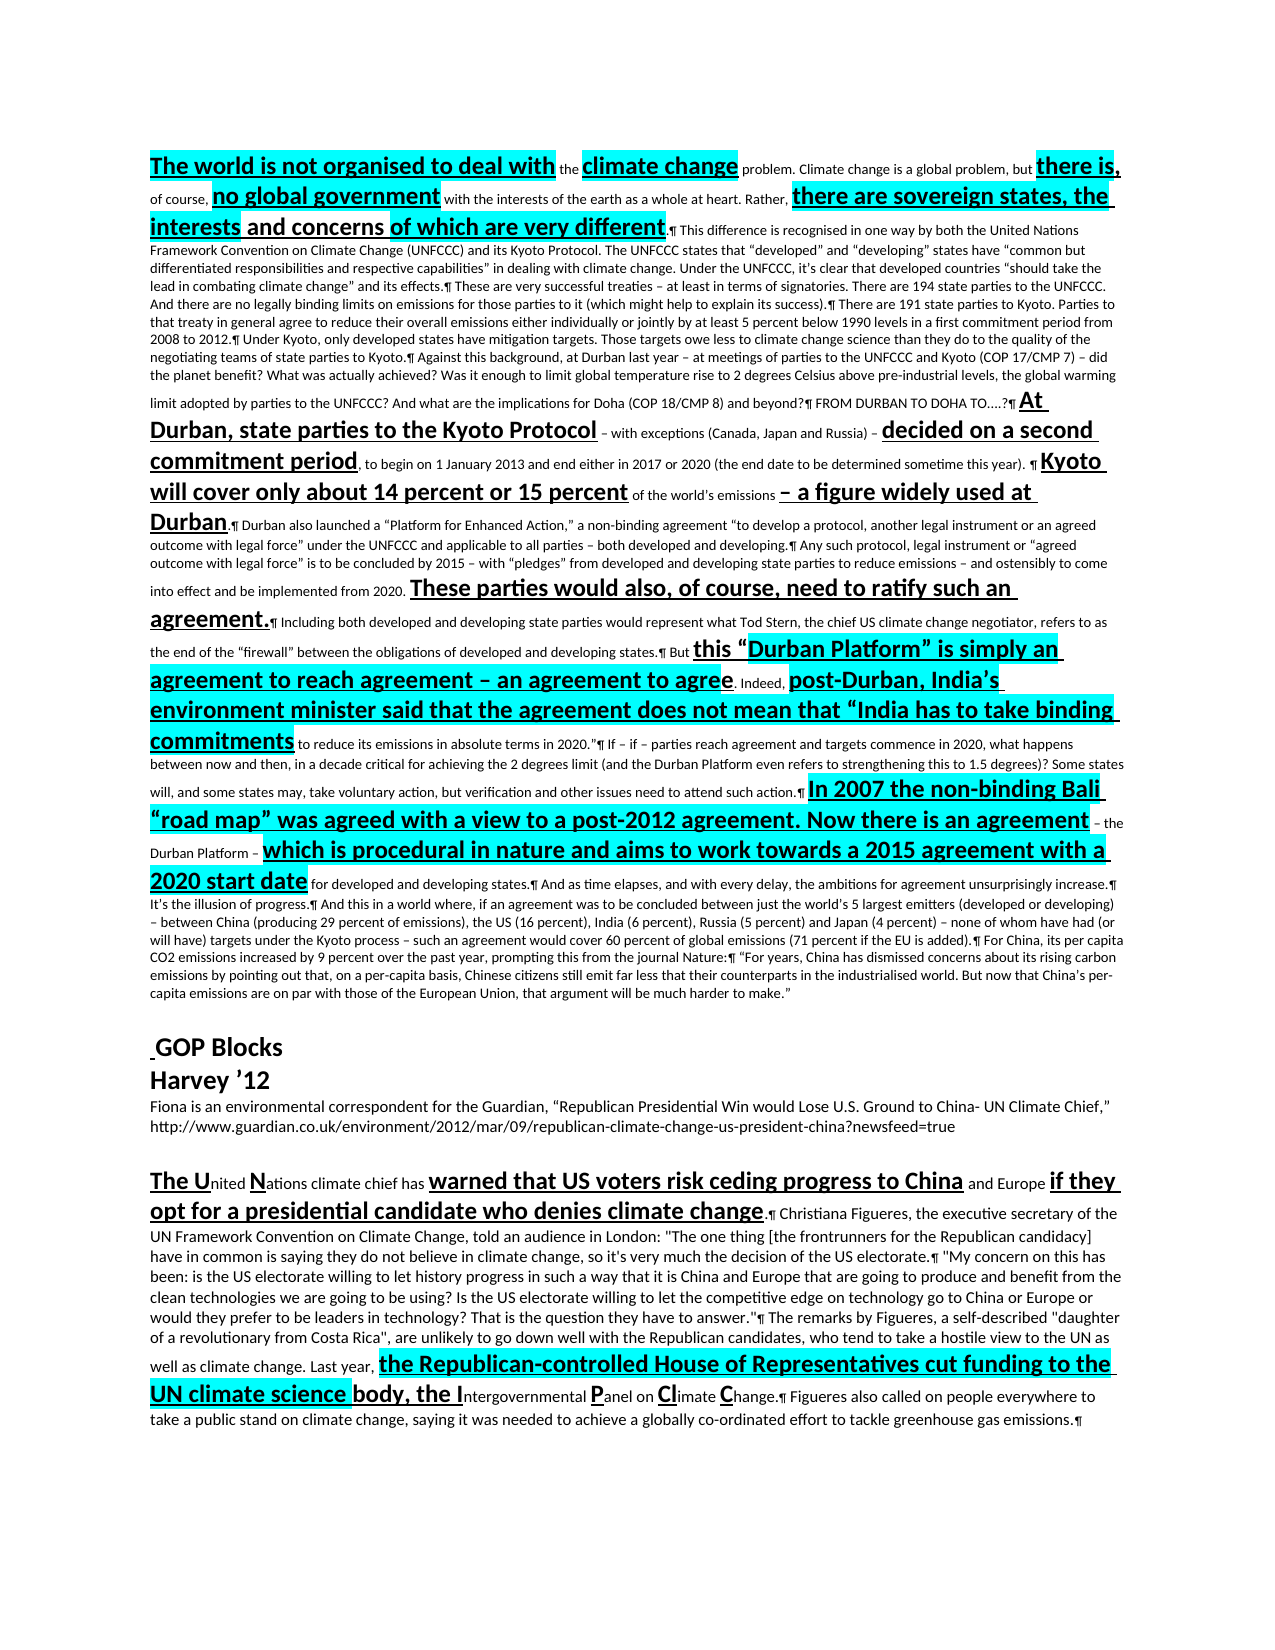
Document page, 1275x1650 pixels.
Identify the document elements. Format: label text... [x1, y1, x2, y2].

text Harvey ’12 [150, 1063, 1125, 1096]
text GOP Blocks [150, 1030, 1125, 1063]
text The world is not organised to deal with the climate change problem. Climate change is a global problem, but there is, of course, no global government with the interests of the earth as a whole at heart. Rather, there are sovereign states, the interests and concerns of which are very different.¶ This difference is recognised in one way by both the United Nations Framework Convention on Climate Change (UNFCCC) and its Kyoto Protocol. The UNFCCC states that “developed” and “developing” states have “common but differentiated responsibilities and respective capabilities” in dealing with climate change. Under the UNFCCC, it’s clear that developed countries “should take the lead in combating climate change” and its effects.¶ These are very successful treaties – at least in terms of signatories. There are 194 state parties to the UNFCCC. And there are no legally binding limits on emissions for those parties to it (which might help to explain its success).¶ There are 191 state parties to Kyoto. Parties to that treaty in general agree to reduce their overall emissions either individually or jointly by at least 5 percent below 1990 levels in a first commitment period from 2008 to 2012.¶ Under Kyoto, only developed states have mitigation targets. Those targets owe less to climate change science than they do to the quality of the negotiating teams of state parties to Kyoto.¶ Against this background, at Durban last year – at meetings of parties to the UNFCCC and Kyoto (COP 17/CMP 7) – did the planet benefit? What was actually achieved? Was it enough to limit global temperature rise to 2 degrees Celsius above pre-industrial levels, the global warming limit adopted by parties to the UNFCCC? And what are the implications for Doha (COP 18/CMP 8) and beyond?¶ FROM DURBAN TO DOHA TO....?¶ At Durban, state parties to the Kyoto Protocol – with exceptions (Canada, Japan and Russia) – decided on a second commitment period, to begin on 1 January 2013 and end either in 2017 or 2020 (the end date to be determined sometime this year). ¶ Kyoto will cover only about 14 percent or 15 percent of the world’s emissions – a figure widely used at Durban.¶ Durban also launched a “Platform for Enhanced Action,” a non-binding agreement “to develop a protocol, another legal instrument or an agreed outcome with legal force” under the UNFCCC and applicable to all parties – both developed and developing.¶ Any such protocol, legal instrument or “agreed outcome with legal force” is to be concluded by 2015 – with “pledges” from developed and developing state parties to reduce emissions – and ostensibly to come into effect and be implemented from 2020. These parties would also, of course, need to ratify such an agreement.¶ Including both developed and developing state parties would represent what Tod Stern, the chief US climate change negotiator, refers to as the end of the “firewall” between the obligations of developed and developing states.¶ But this “Durban Platform” is simply an agreement to reach agreement – an agreement to agree. Indeed, post-Durban, India’s environment minister said that the agreement does not mean that “India has to take binding commitments to reduce its emissions in absolute terms in 2020.”¶ If – if – parties reach agreement and targets commence in 2020, what happens between now and then, in a decade critical for achieving the 2 degrees limit (and the Durban Platform even refers to strengthening this to 1.5 degrees)? Some states will, and some states may, take voluntary action, but verification and other issues need to attend such action.¶ In 2007 the non-binding Bali “road map” was agreed with a view to a post-2012 agreement. Now there is an agreement – the Durban Platform – which is procedural in nature and aims to work towards a 2015 agreement with a 2020 start date for developed and developing states.¶ And as time elapses, and with every delay, the ambitions for agreement unsurprisingly increase.¶ It’s the illusion of progress.¶ And this in a world where, if an agreement was to be concluded between just the world’s 5 largest emitters (developed or developing) – between China (producing 29 percent of emissions), the US (16 percent), India (6 percent), Russia (5 percent) and Japan (4 percent) – none of whom have had (or will have) targets under the Kyoto process – such an agreement would cover 60 percent of global emissions (71 percent if the EU is added).¶ For China, its per capita CO2 emissions increased by 9 percent over the past year, prompting this from the journal Nature:¶ “For years, China has dismissed concerns about its rising carbon emissions by pointing out that, on a per-capita basis, Chinese citizens still emit far less that their counterparts in the industrialised world. But now that China’s per-capita emissions are on par with those of the European Union, that argument will be much harder to make.” [150, 150, 1125, 1002]
text The United Nations climate chief has warned that US voters risk ceding progress to China and Europe if they opt for a presidential candidate who denies climate change.¶ Christiana Figueres, the executive secretary of the UN Framework Convention on Climate Change, told an audience in London: "The one thing [the frontrunners for the Republican candidacy] have in common is saying they do not believe in climate change, so it's very much the decision of the US electorate.¶ "My concern on this has been: is the US electorate willing to let history progress in such a way that it is China and Europe that are going to produce and benefit from the clean technologies we are going to be using? Is the US electorate willing to let the competitive edge on technology go to China or Europe or would they prefer to be leaders in technology? That is the question they have to answer."¶ The remarks by Figueres, a self-described "daughter of a revolutionary from Costa Rica", are unlikely to go down well with the Republican candidates, who tend to take a hostile view to the UN as well as climate change. Last year, the Republican-controlled House of Representatives cut funding to the UN climate science body, the Intergovernmental Panel on Climate Change.¶ Figueres also called on people everywhere to take a public stand on climate change, saying it was needed to achieve a globally co-ordinated effort to tackle greenhouse gas emissions.¶ [150, 1165, 1125, 1429]
text Fiona is an environmental correspondent for the Guardian, “Republican Presidential Win would Lose U.S. Ground to China- UN Climate Chief,” http://www.guardian.co.uk/environment/2012/mar/09/republican-climate-change-us-president-china?newsfeed=true [150, 1096, 1125, 1137]
